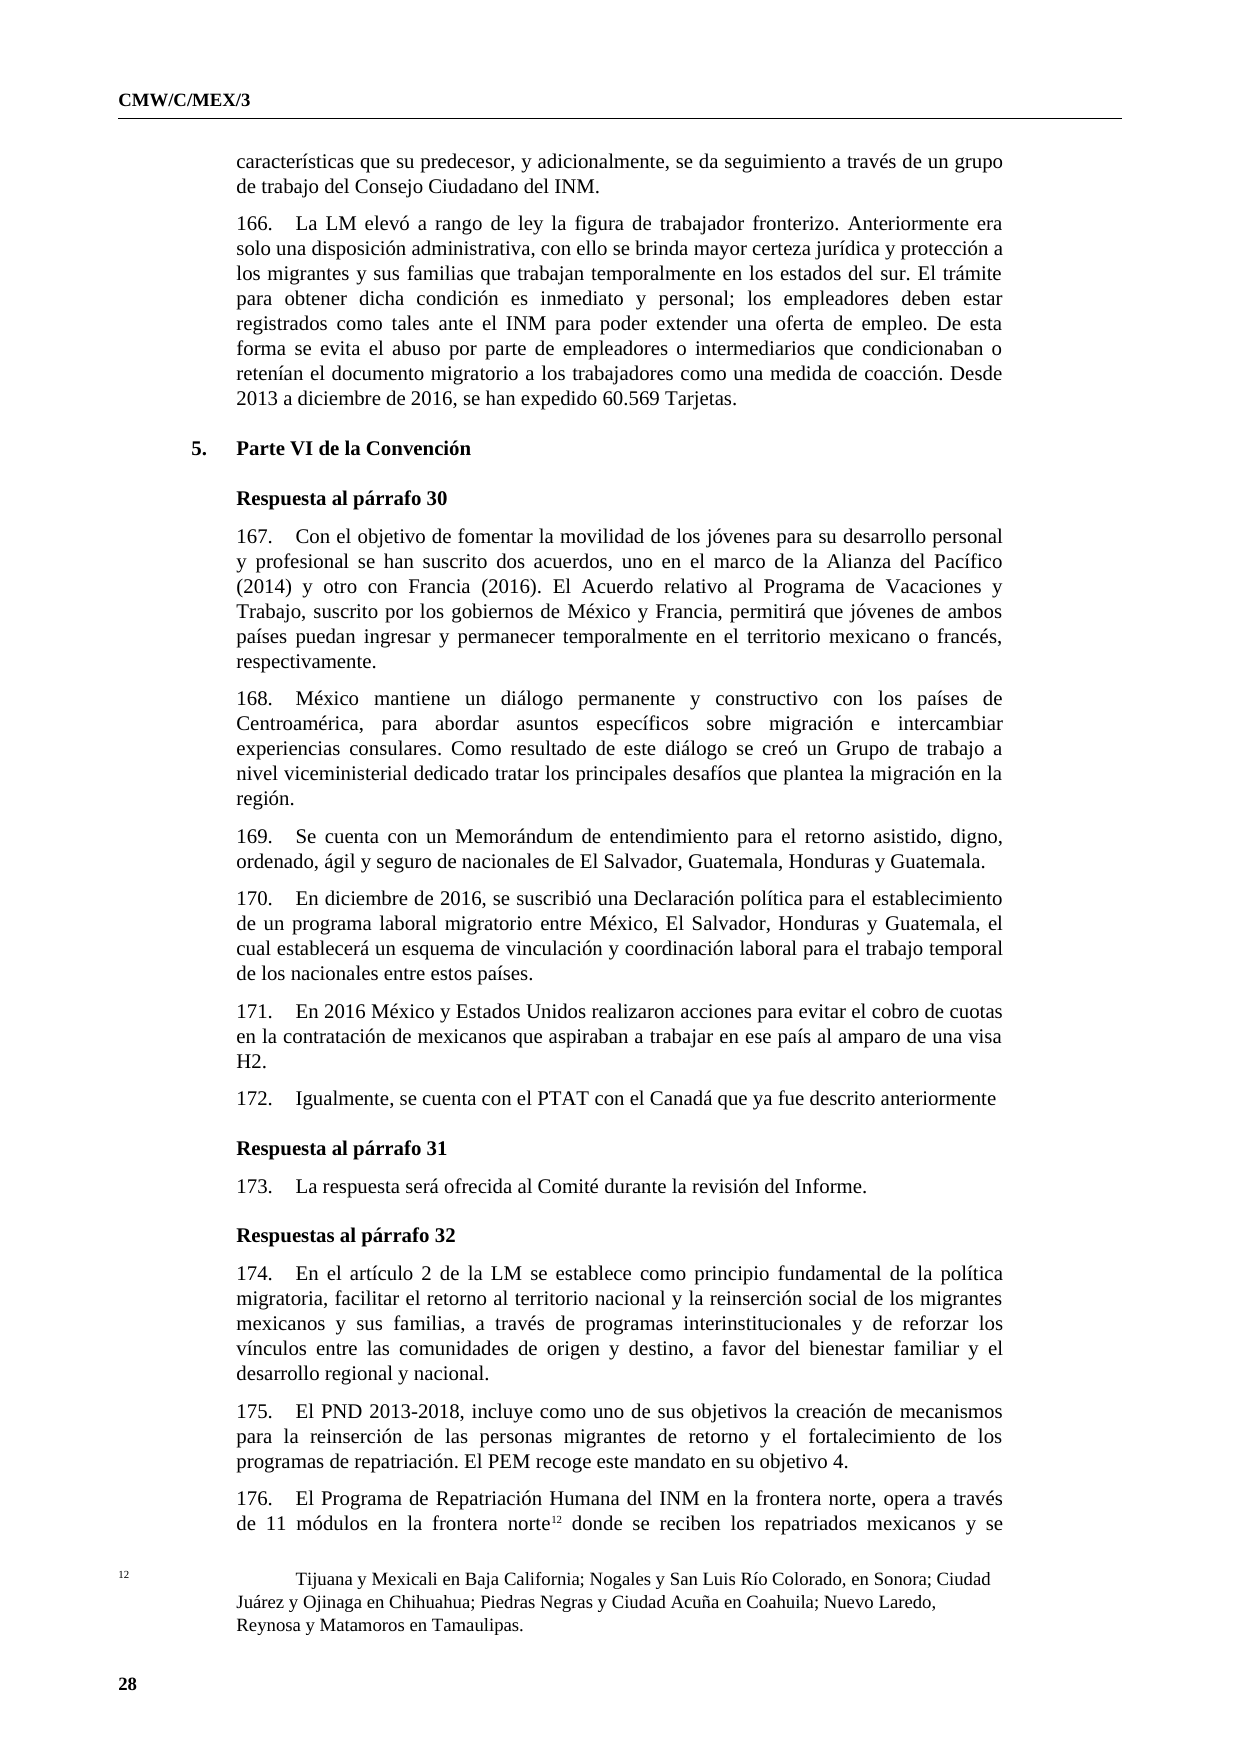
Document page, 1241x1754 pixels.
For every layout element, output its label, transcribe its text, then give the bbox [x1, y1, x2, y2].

text Respuesta al párrafo 31 [118, 1135, 1004, 1160]
text 171. En 2016 México y Estados Unidos realizaron acciones para evitar el cobro de cuotas en la contratación de mexicanos que aspiraban a trabajar en ese país al amparo de una visa H2. [236, 998, 1004, 1073]
text Respuestas al párrafo 32 [118, 1223, 1004, 1248]
text 169. Se cuenta con un Memorándum de entendimiento para el retorno asistido, digno, ordenado, ágil y seguro de nacionales de El Salvador, Guatemala, Honduras y Guatemala. [236, 823, 1004, 873]
text 167. Con el objetivo de fomentar la movilidad de los jóvenes para su desarrollo personal y profesional se han suscrito dos acuerdos, uno en el marco de la Alianza del Pacífico (2014) y otro con Francia (2016). El Acuerdo relativo al Programa de Vacaciones y Trabajo, suscrito por los gobiernos de México y Francia, permitirá que jóvenes de ambos países puedan ingresar y permanecer temporalmente en el territorio mexicano o francés, respectivamente. [236, 523, 1004, 673]
text 170. En diciembre de 2016, se suscribió una Declaración política para el establecimiento de un programa laboral migratorio entre México, El Salvador, Honduras y Guatemala, el cual establecerá un esquema de vinculación y coordinación laboral para el trabajo temporal de los nacionales entre estos países. [236, 885, 1004, 985]
text 174. En el artículo 2 de la LM se establece como principio fundamental de la política migratoria, facilitar el retorno al territorio nacional y la reinserción social de los migrantes mexicanos y sus familias, a través de programas interinstitucionales y de reforzar los vínculos entre las comunidades de origen y destino, a favor del bienestar familiar y el desarrollo regional y nacional. [236, 1260, 1004, 1385]
text 175. El PND 2013-2018, incluye como uno de sus objetivos la creación de mecanismos para la reinserción de las personas migrantes de retorno y el fortalecimiento de los programas de repatriación. El PEM recoge este mandato en su objetivo 4. [236, 1398, 1004, 1473]
text 168. México mantiene un diálogo permanente y constructivo con los países de Centroamérica, para abordar asuntos específicos sobre migración e intercambiar experiencias consulares. Como resultado de este diálogo se creó un Grupo de trabajo a nivel viceministerial dedicado tratar los principales desafíos que plantea la migración en la región. [236, 685, 1004, 810]
text 166. La LM elevó a rango de ley la figura de trabajador fronterizo. Anteriormente era solo una disposición administrativa, con ello se brinda mayor certeza jurídica y protección a los migrantes y sus familias que trabajan temporalmente en los estados del sur. El trámite para obtener dicha condición es inmediato y personal; los empleadores deben estar registrados como tales ante el INM para poder extender una oferta de empleo. De esta forma se evita el abuso por parte de empleadores o intermediarios que condicionaban o retenían el documento migratorio a los trabajadores como una medida de coacción. Desde 2013 a diciembre de 2016, se han expedido 60.569 Tarjetas. [236, 210, 1004, 410]
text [236, 148, 1004, 198]
text 172. Igualmente, se cuenta con el PTAT con el Canadá que ya fue descrito anteriormente [236, 1085, 1004, 1110]
text Respuesta al párrafo 30 [118, 485, 1004, 510]
text 173. La respuesta será ofrecida al Comité durante la revisión del Informe. [236, 1173, 1004, 1198]
text 5. Parte VI de la Convención [118, 435, 1004, 460]
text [236, 1485, 1004, 1535]
